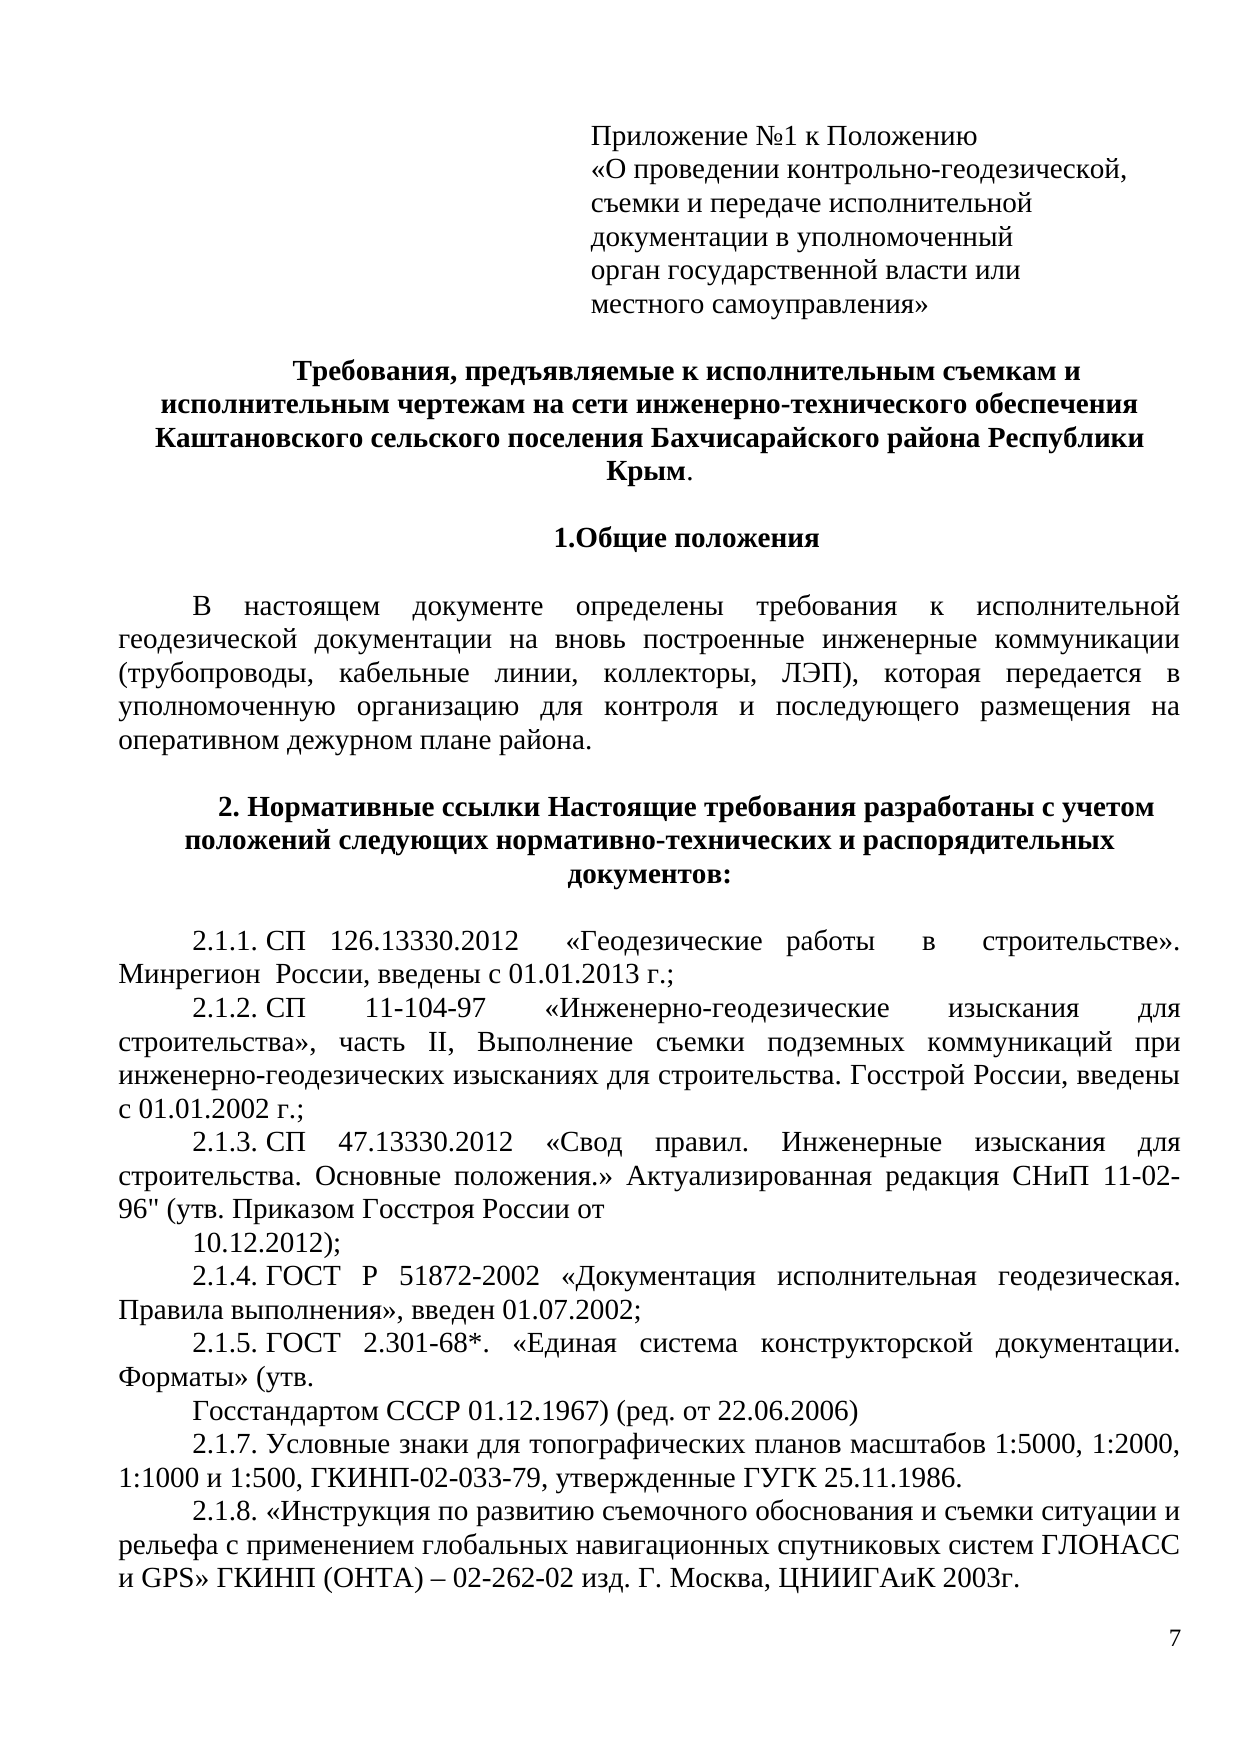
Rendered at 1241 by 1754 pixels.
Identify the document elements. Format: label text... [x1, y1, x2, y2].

list Условные знаки для топографических планов масштабов 1:5000, 1:2000, 1:1000 и 1:500, ГКИНП-02-033-79, утвержденные ГУГК 25.11.1986. [118, 1426, 1181, 1493]
text «О проведении контрольно-геодезической, [118, 152, 1181, 185]
list «Инструкция по развитию съемочного обоснования и съемки ситуации и рельефа с применением глобальных навигационных спутниковых систем ГЛОНАСС и GPS» ГКИНП (ОНТА) – 02-262-02 изд. Г. Москва, ЦНИИГАиК 2003г. [118, 1493, 1181, 1594]
list СП 11-104-97 «Инженерно-геодезические изыскания для строительства», часть II, Выполнение съемки подземных коммуникаций при инженерно-геодезических изысканиях для строительства. Госстрой России, введены с 01.01.2002 г.; [118, 990, 1181, 1124]
text Требования, предъявляемые к исполнительным съемкам и исполнительным чертежам на сети инженерно-технического обеспечения Каштановского сельского поселения Бахчисарайского района Республики Крым. [118, 353, 1181, 487]
list ГОСТ 2.301-68*. «Единая система конструкторской документации. Форматы» (утв. [118, 1326, 1181, 1393]
text съемки и передаче исполнительной [118, 185, 1181, 219]
list СП 47.13330.2012 «Свод правил. Инженерные изыскания для строительства. Основные положения.» Актуализированная редакция СНиП 11-02-96" (утв. Приказом Госстроя России от [118, 1124, 1181, 1225]
list СП 126.13330.2012 «Геодезические работы в строительстве». Минрегион России, введены с 01.01.2013 г.; [118, 923, 1181, 990]
text 10.12.2012); [118, 1225, 1181, 1258]
list ГОСТ Р 51872-2002 «Документация исполнительная геодезическая. Правила выполнения», введен 01.07.2002; [118, 1258, 1181, 1326]
text Госстандартом СССР 01.12.1967) (ред. от 22.06.2006) [118, 1393, 1181, 1426]
text орган государственной власти или [118, 252, 1181, 286]
text 2. Нормативные ссылки Настоящие требования разработаны с учетом положений следующих нормативно-технических и распорядительных документов: [118, 789, 1181, 889]
text документации в уполномоченный [118, 219, 1181, 252]
text Приложение №1 к Положению [118, 118, 1181, 152]
text В настоящем документе определены требования к исполнительной геодезической документации на вновь построенные инженерные коммуникации (трубопроводы, кабельные линии, коллекторы, ЛЭП), которая передается в уполномоченную организацию для контроля и последующего размещения на оперативном дежурном плане района. [118, 588, 1181, 755]
text местного самоуправления» [118, 286, 1181, 319]
text 1.Общие положения [118, 521, 1181, 554]
